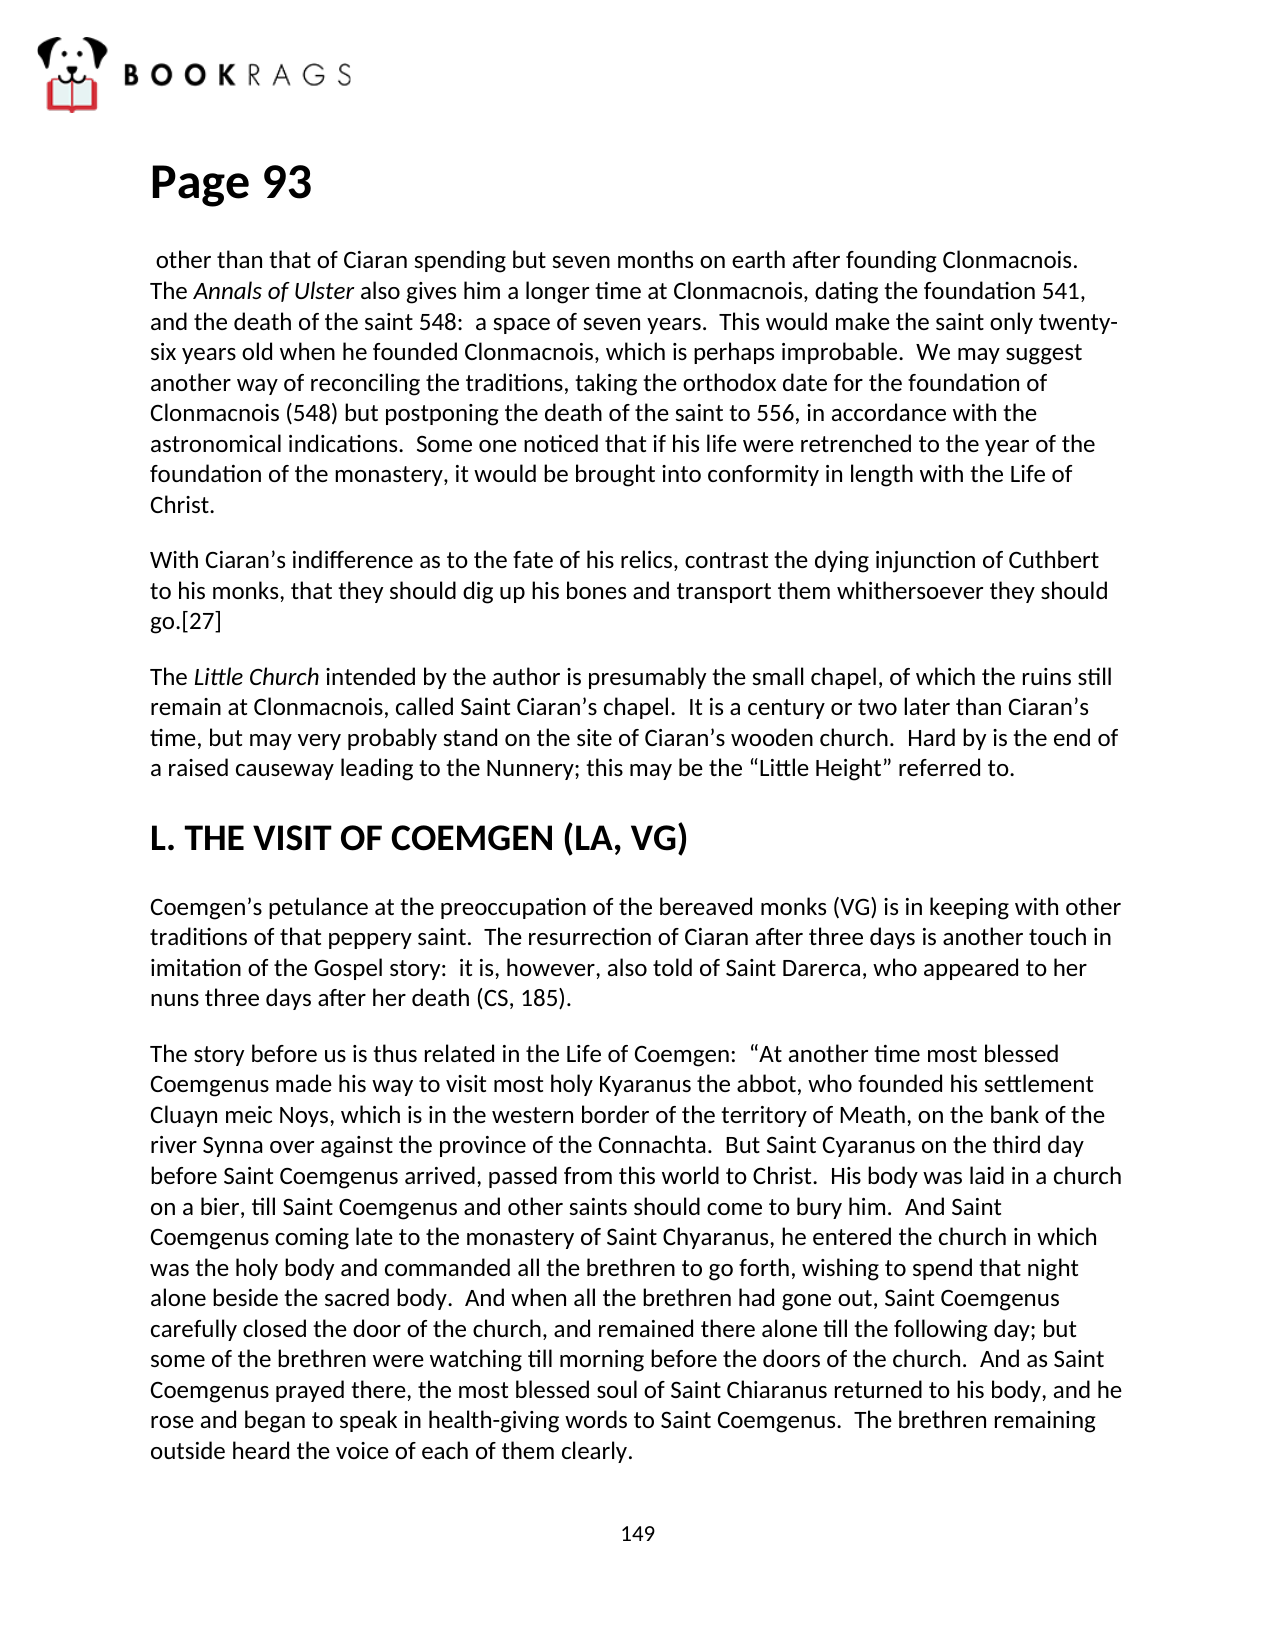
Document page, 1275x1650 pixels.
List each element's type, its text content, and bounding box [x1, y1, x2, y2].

text other than that of Ciaran spending but seven months on earth after founding Clonmacnois. The Annals of Ulster also gives him a longer time at Clonmacnois, dating the foundation 541, and the death of the saint 548: a space of seven years. This would make the saint only twenty-six years old when he founded Clonmacnois, which is perhaps improbable. We may suggest another way of reconciling the traditions, taking the orthodox date for the foundation of Clonmacnois (548) but postponing the death of the saint to 556, in accordance with the astronomical indications. Some one noticed that if his life were retrenched to the year of the foundation of the monastery, it would be brought into conformity in length with the Life of Christ. [150, 244, 1125, 519]
text L. THE VISIT OF COEMGEN (LA, VG) [150, 814, 1125, 860]
picture [37, 37, 351, 113]
text The Little Church intended by the author is presumably the small chapel, of which the ruins still remain at Clonmacnois, called Saint Ciaran’s chapel. It is a century or two later than Ciaran’s time, but may very probably stand on the site of Ciaran’s wooden church. Hard by is the end of a raised causeway leading to the Nunnery; this may be the “Little Height” referred to. [150, 661, 1125, 783]
text Page 93 [150, 150, 1125, 211]
text Coemgen’s petulance at the preoccupation of the bereaved monks (VG) is in keeping with other traditions of that peppery saint. The resurrection of Ciaran after three days is another touch in imitation of the Gospel story: it is, however, also told of Saint Darerca, who appeared to her nuns three days after her death (CS, 185). [150, 891, 1125, 1013]
text The story before us is thus related in the Life of Coemgen: “At another time most blessed Coemgenus made his way to visit most holy Kyaranus the abbot, who founded his settlement Cluayn meic Noys, which is in the western border of the territory of Meath, on the bank of the river Synna over against the province of the Connachta. But Saint Cyaranus on the third day before Saint Coemgenus arrived, passed from this world to Christ. His body was laid in a church on a bier, till Saint Coemgenus and other saints should come to bury him. And Saint Coemgenus coming late to the monastery of Saint Chyaranus, he entered the church in which was the holy body and commanded all the brethren to go forth, wishing to spend that night alone beside the sacred body. And when all the brethren had gone out, Saint Coemgenus carefully closed the door of the church, and remained there alone till the following day; but some of the brethren were watching till morning before the doors of the church. And as Saint Coemgenus prayed there, the most blessed soul of Saint Chiaranus returned to his body, and he rose and began to speak in health-giving words to Saint Coemgenus. The brethren remaining outside heard the voice of each of them clearly. [150, 1038, 1125, 1465]
text With Ciaran’s indifference as to the fate of his relics, contrast the dying injunction of Cuthbert to his monks, that they should dig up his bones and transport them whithersoever they should go.[27] [150, 544, 1125, 636]
